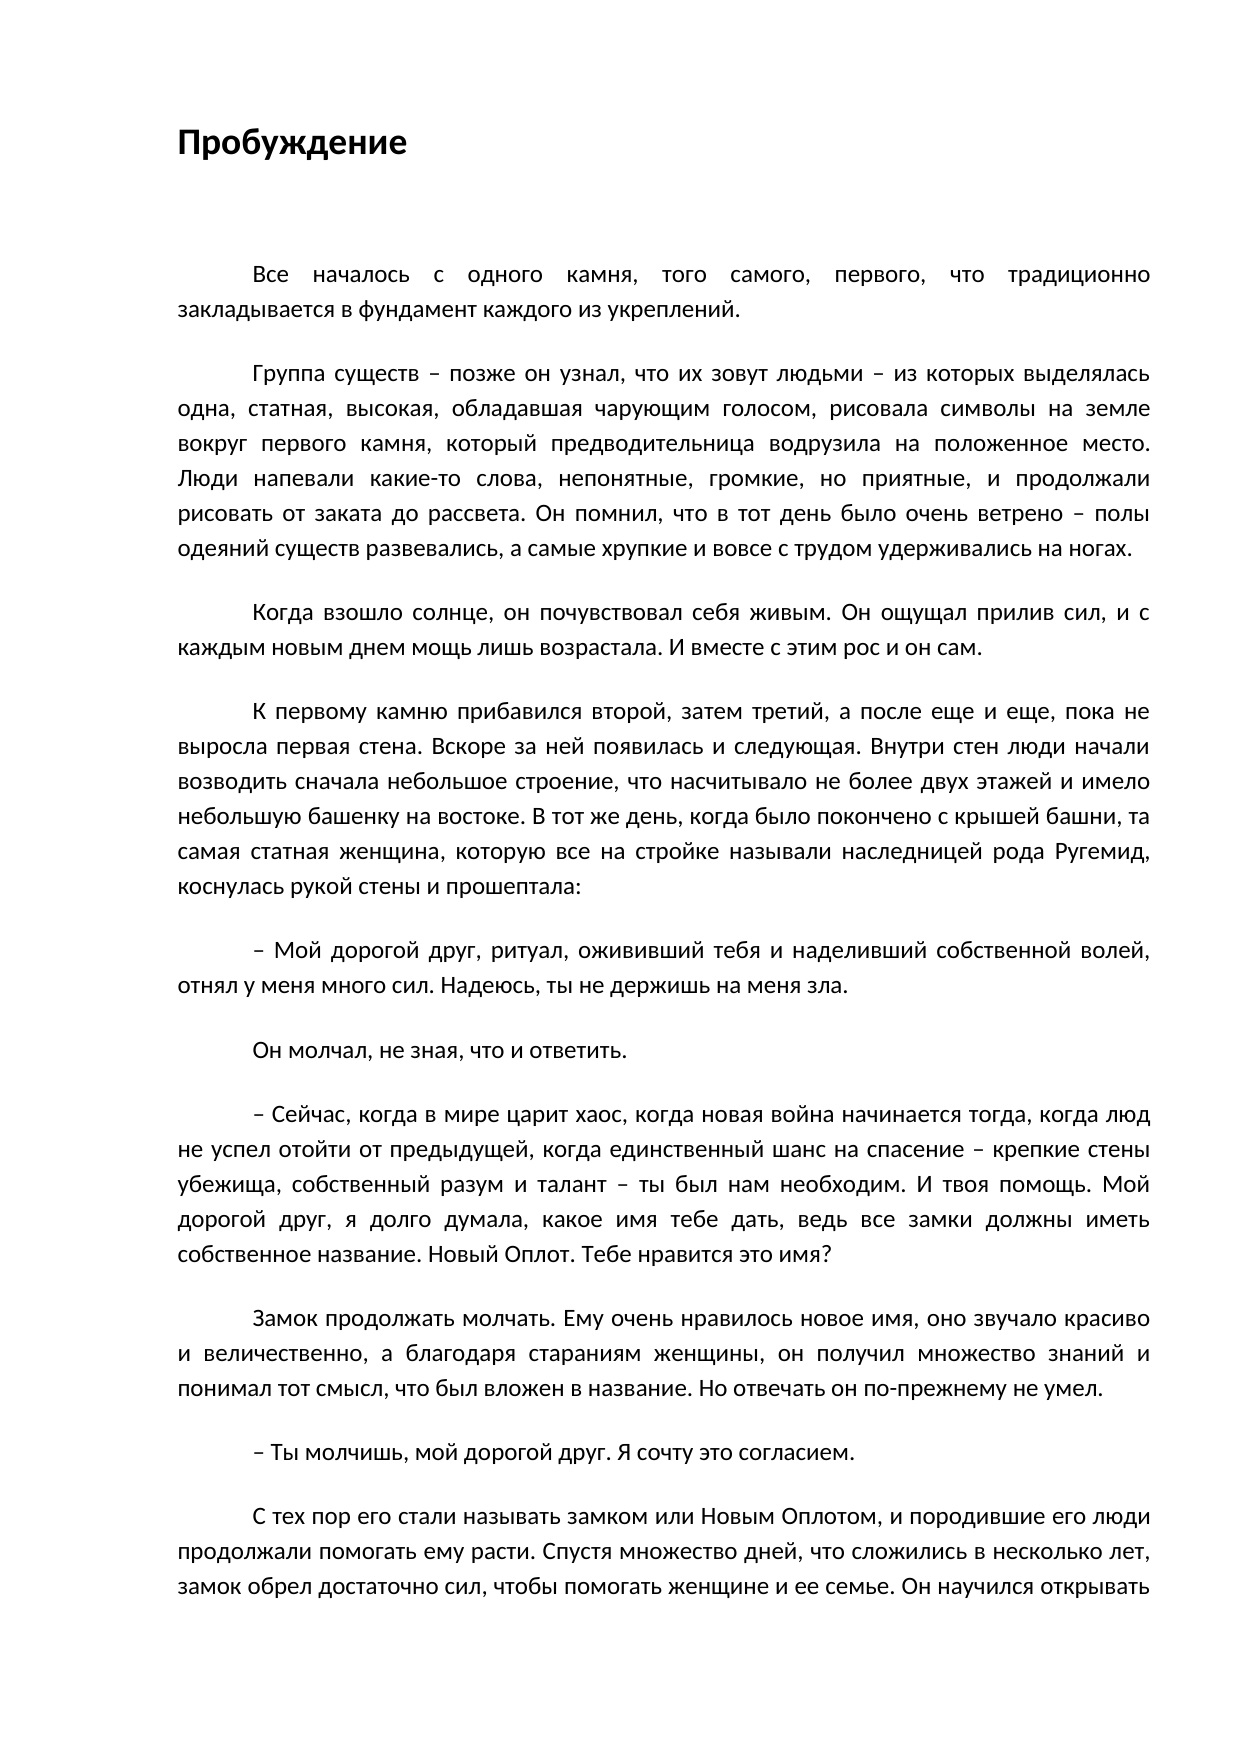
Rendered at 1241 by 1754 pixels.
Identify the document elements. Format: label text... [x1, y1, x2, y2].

text – Ты молчишь, мой дорогой друг. Я сочту это согласием. [177, 1436, 1152, 1467]
text Он молчал, не зная, что и ответить. [177, 1034, 1152, 1064]
text Группа существ – позже он узнал, что их зовут людьми – из которых выделялась одна, статная, высокая, обладавшая чарующим голосом, рисовала символы на земле вокруг первого камня, который предводительница водрузила на положенное место. Люди напевали какие-то слова, непонятные, громкие, но приятные, и продолжали рисовать от заката до рассвета. Он помнил, что в тот день было очень ветрено – полы одеяний существ развевались, а самые хрупкие и вовсе с трудом удерживались на ногах. [177, 357, 1152, 563]
subtitle Пробуждение [177, 118, 1152, 164]
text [177, 1500, 1152, 1601]
text Когда взошло солнце, он почувствовал себя живым. Он ощущал прилив сил, и с каждым новым днем мощь лишь возрастала. И вместе с этим рос и он сам. [177, 596, 1152, 662]
text К первому камню прибавился второй, затем третий, а после еще и еще, пока не выросла первая стена. Вскоре за ней появилась и следующая. Внутри стен люди начали возводить сначала небольшое строение, что насчитывало не более двух этажей и имело небольшую башенку на востоке. В тот же день, когда было покончено с крышей башни, та самая статная женщина, которую все на стройке называли наследницей рода Ругемид, коснулась рукой стены и прошептала: [177, 695, 1152, 901]
text – Мой дорогой друг, ритуал, ожививший тебя и наделивший собственной волей, отнял у меня много сил. Надеюсь, ты не держишь на меня зла. [177, 934, 1152, 1000]
text Все началось с одного камня, того самого, первого, что традиционно закладывается в фундамент каждого из укреплений. [177, 258, 1152, 323]
text Замок продолжать молчать. Ему очень нравилось новое имя, оно звучало красиво и величественно, а благодаря стараниям женщины, он получил множество знаний и понимал тот смысл, что был вложен в название. Но отвечать он по-прежнему не умел. [177, 1302, 1152, 1403]
text – Сейчас, когда в мире царит хаос, когда новая война начинается тогда, когда люд не успел отойти от предыдущей, когда единственный шанс на спасение – крепкие стены убежища, собственный разум и талант – ты был нам необходим. И твоя помощь. Мой дорогой друг, я долго думала, какое имя тебе дать, ведь все замки должны иметь собственное название. Новый Оплот. Тебе нравится это имя? [177, 1098, 1152, 1268]
